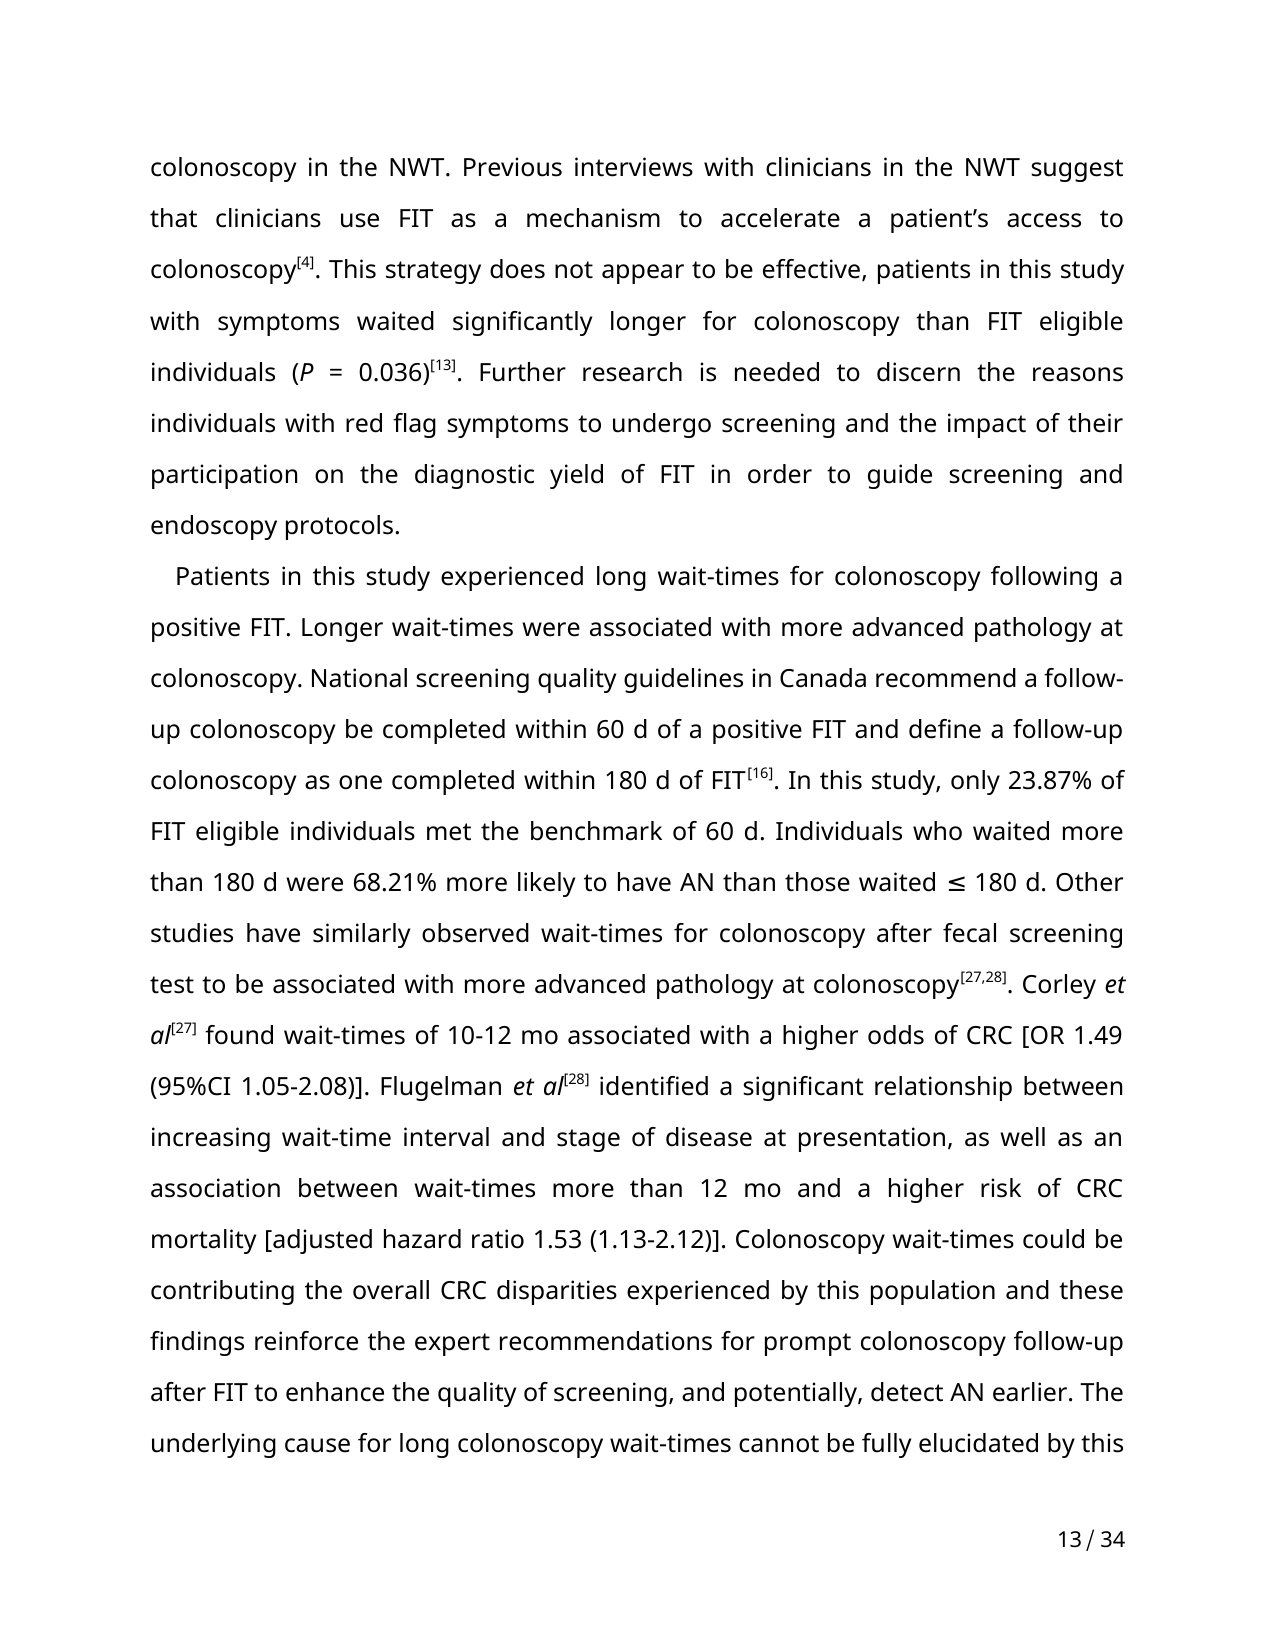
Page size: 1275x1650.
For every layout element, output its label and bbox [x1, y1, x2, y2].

text [150, 150, 1125, 541]
text [150, 558, 1125, 1460]
